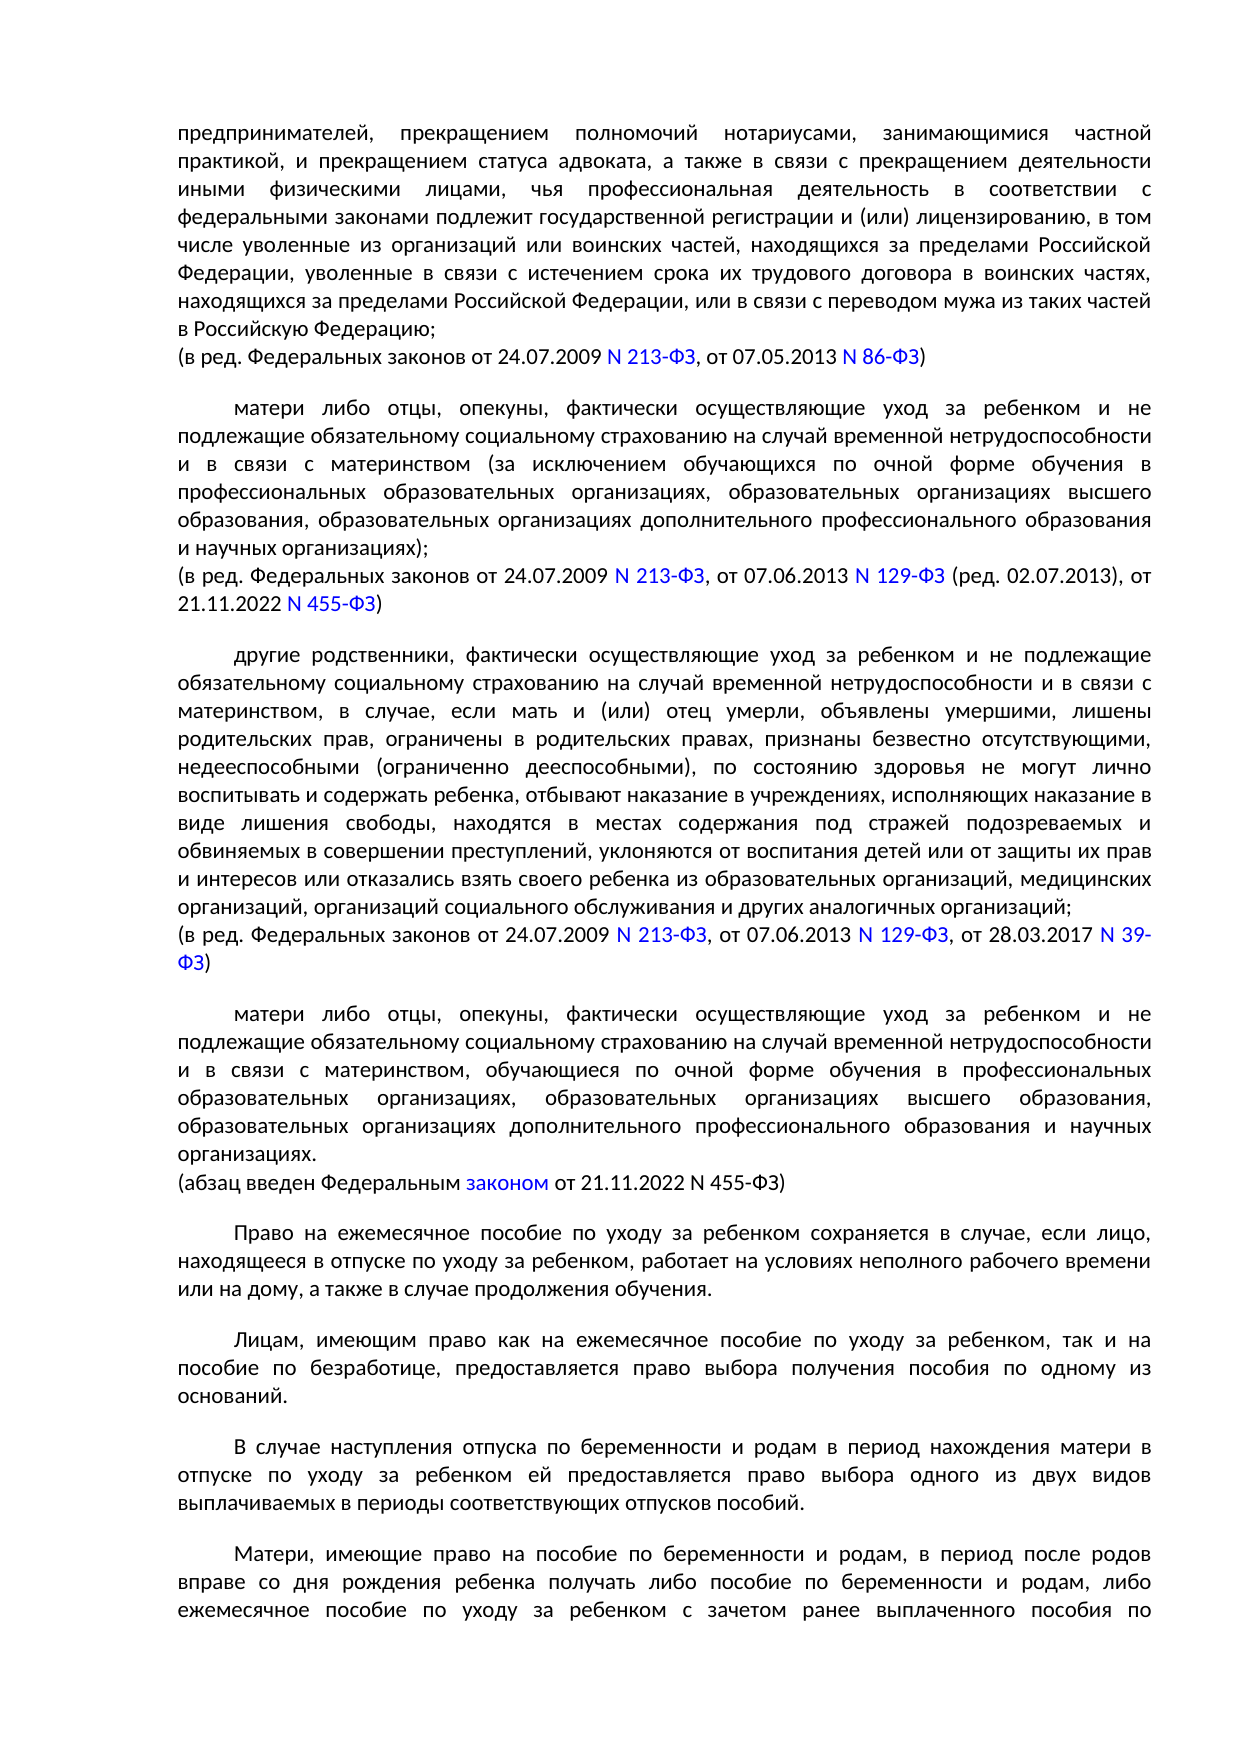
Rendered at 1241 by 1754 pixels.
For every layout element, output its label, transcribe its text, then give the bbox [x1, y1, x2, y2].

text (абзац введен Федеральным законом от 21.11.2022 N 455-ФЗ) [177, 1168, 1152, 1196]
text В случае наступления отпуска по беременности и родам в период нахождения матери в отпуске по уходу за ребенком ей предоставляется право выбора одного из двух видов выплачиваемых в периоды соответствующих отпусков пособий. [177, 1432, 1152, 1517]
text Право на ежемесячное пособие по уходу за ребенком сохраняется в случае, если лицо, находящееся в отпуске по уходу за ребенком, работает на условиях неполного рабочего времени или на дому, а также в случае продолжения обучения. [177, 1218, 1152, 1303]
text другие родственники, фактически осуществляющие уход за ребенком и не подлежащие обязательному социальному страхованию на случай временной нетрудоспособности и в связи с материнством, в случае, если мать и (или) отец умерли, объявлены умершими, лишены родительских прав, ограничены в родительских правах, признаны безвестно отсутствующими, недееспособными (ограниченно дееспособными), по состоянию здоровья не могут лично воспитывать и содержать ребенка, отбывают наказание в учреждениях, исполняющих наказание в виде лишения свободы, находятся в местах содержания под стражей подозреваемых и обвиняемых в совершении преступлений, уклоняются от воспитания детей или от защиты их прав и интересов или отказались взять своего ребенка из образовательных организаций, медицинских организаций, организаций социального обслуживания и других аналогичных организаций; [177, 640, 1152, 921]
text (в ред. Федеральных законов от 24.07.2009 N 213-ФЗ, от 07.06.2013 N 129-ФЗ (ред. 02.07.2013), от 21.11.2022 N 455-ФЗ) [177, 561, 1152, 617]
text матери либо отцы, опекуны, фактически осуществляющие уход за ребенком и не подлежащие обязательному социальному страхованию на случай временной нетрудоспособности и в связи с материнством (за исключением обучающихся по очной форме обучения в профессиональных образовательных организациях, образовательных организациях высшего образования, образовательных организациях дополнительного профессионального образования и научных организациях); [177, 393, 1152, 561]
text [177, 1539, 1152, 1623]
text (в ред. Федеральных законов от 24.07.2009 N 213-ФЗ, от 07.06.2013 N 129-ФЗ, от 28.03.2017 N 39-ФЗ) [177, 921, 1152, 977]
text матери либо отцы, опекуны, фактически осуществляющие уход за ребенком и не подлежащие обязательному социальному страхованию на случай временной нетрудоспособности и в связи с материнством, обучающиеся по очной форме обучения в профессиональных образовательных организациях, образовательных организациях высшего образования, образовательных организациях дополнительного профессионального образования и научных организациях. [177, 999, 1152, 1168]
text Лицам, имеющим право как на ежемесячное пособие по уходу за ребенком, так и на пособие по безработице, предоставляется право выбора получения пособия по одному из оснований. [177, 1326, 1152, 1409]
text (в ред. Федеральных законов от 24.07.2009 N 213-ФЗ, от 07.05.2013 N 86-ФЗ) [177, 342, 1152, 370]
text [177, 118, 1152, 342]
